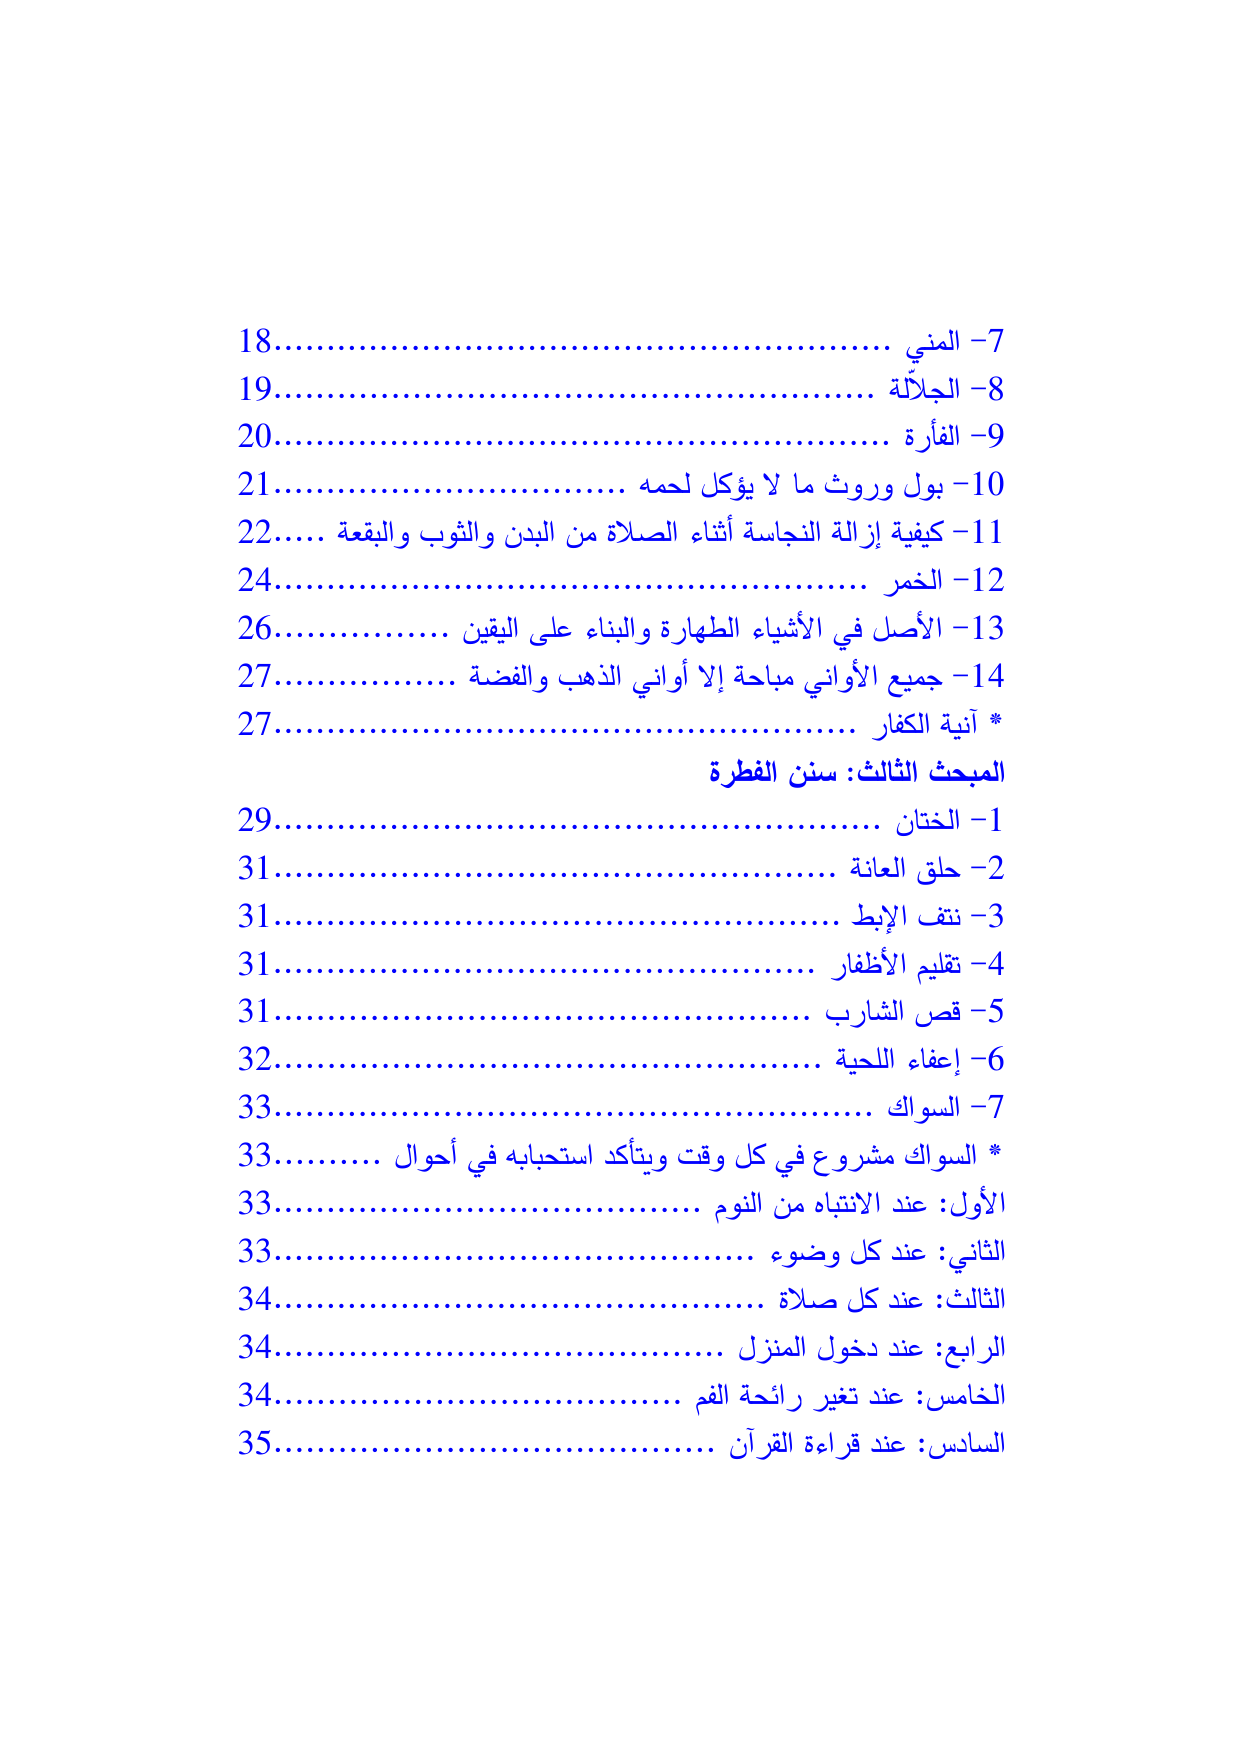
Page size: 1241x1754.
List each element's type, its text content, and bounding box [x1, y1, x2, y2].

text المبحث الثالث: سنن الفطرة 29 [236, 745, 1005, 793]
text 12- الخمر 24 [236, 553, 1005, 601]
text 14- جميع الأواني مباحة إلا أواني الذهب والفضة 27 [236, 649, 1005, 697]
text 13- الأصل في الأشياء الطهارة والبناء على اليقين 26 [236, 601, 1005, 649]
text الثاني: عند كل وضوء 33 [236, 1224, 1005, 1272]
text 3- نتف الإبط 31 [236, 889, 1005, 937]
text الخامس: عند تغير رائحة الفم 34 [236, 1368, 1005, 1416]
text 9- الفأرة 20 [236, 409, 1005, 457]
text 4- تقليم الأظفار 31 [236, 937, 1005, 984]
text الرابع: عند دخول المنزل 34 [236, 1320, 1005, 1368]
text 1- الختان 29 [236, 793, 1005, 841]
text 11- كيفية إزالة النجاسة أثناء الصلاة من البدن والثوب والبقعة 22 [236, 505, 1005, 553]
text 8- الجلاّلة 19 [236, 362, 1005, 409]
text 10- بول وروث ما لا يؤكل لحمه 21 [236, 457, 1005, 505]
text 6- إعفاء اللحية 32 [236, 1032, 1005, 1080]
text الأول: عند الانتباه من النوم 33 [236, 1176, 1005, 1224]
text 2- حلق العانة 31 [236, 841, 1005, 889]
text السادس: عند قراءة القرآن 35 [236, 1416, 1005, 1464]
text 7- المني 18 [236, 314, 1005, 362]
text الثالث: عند كل صلاة 34 [236, 1272, 1005, 1320]
text 5- قص الشارب 31 [236, 984, 1005, 1032]
text * السواك مشروع في كل وقت ويتأكد استحبابه في أحوال 33 [236, 1128, 1005, 1176]
text 7- السواك 33 [236, 1080, 1005, 1128]
text * آنية الكفار 27 [236, 697, 1005, 745]
